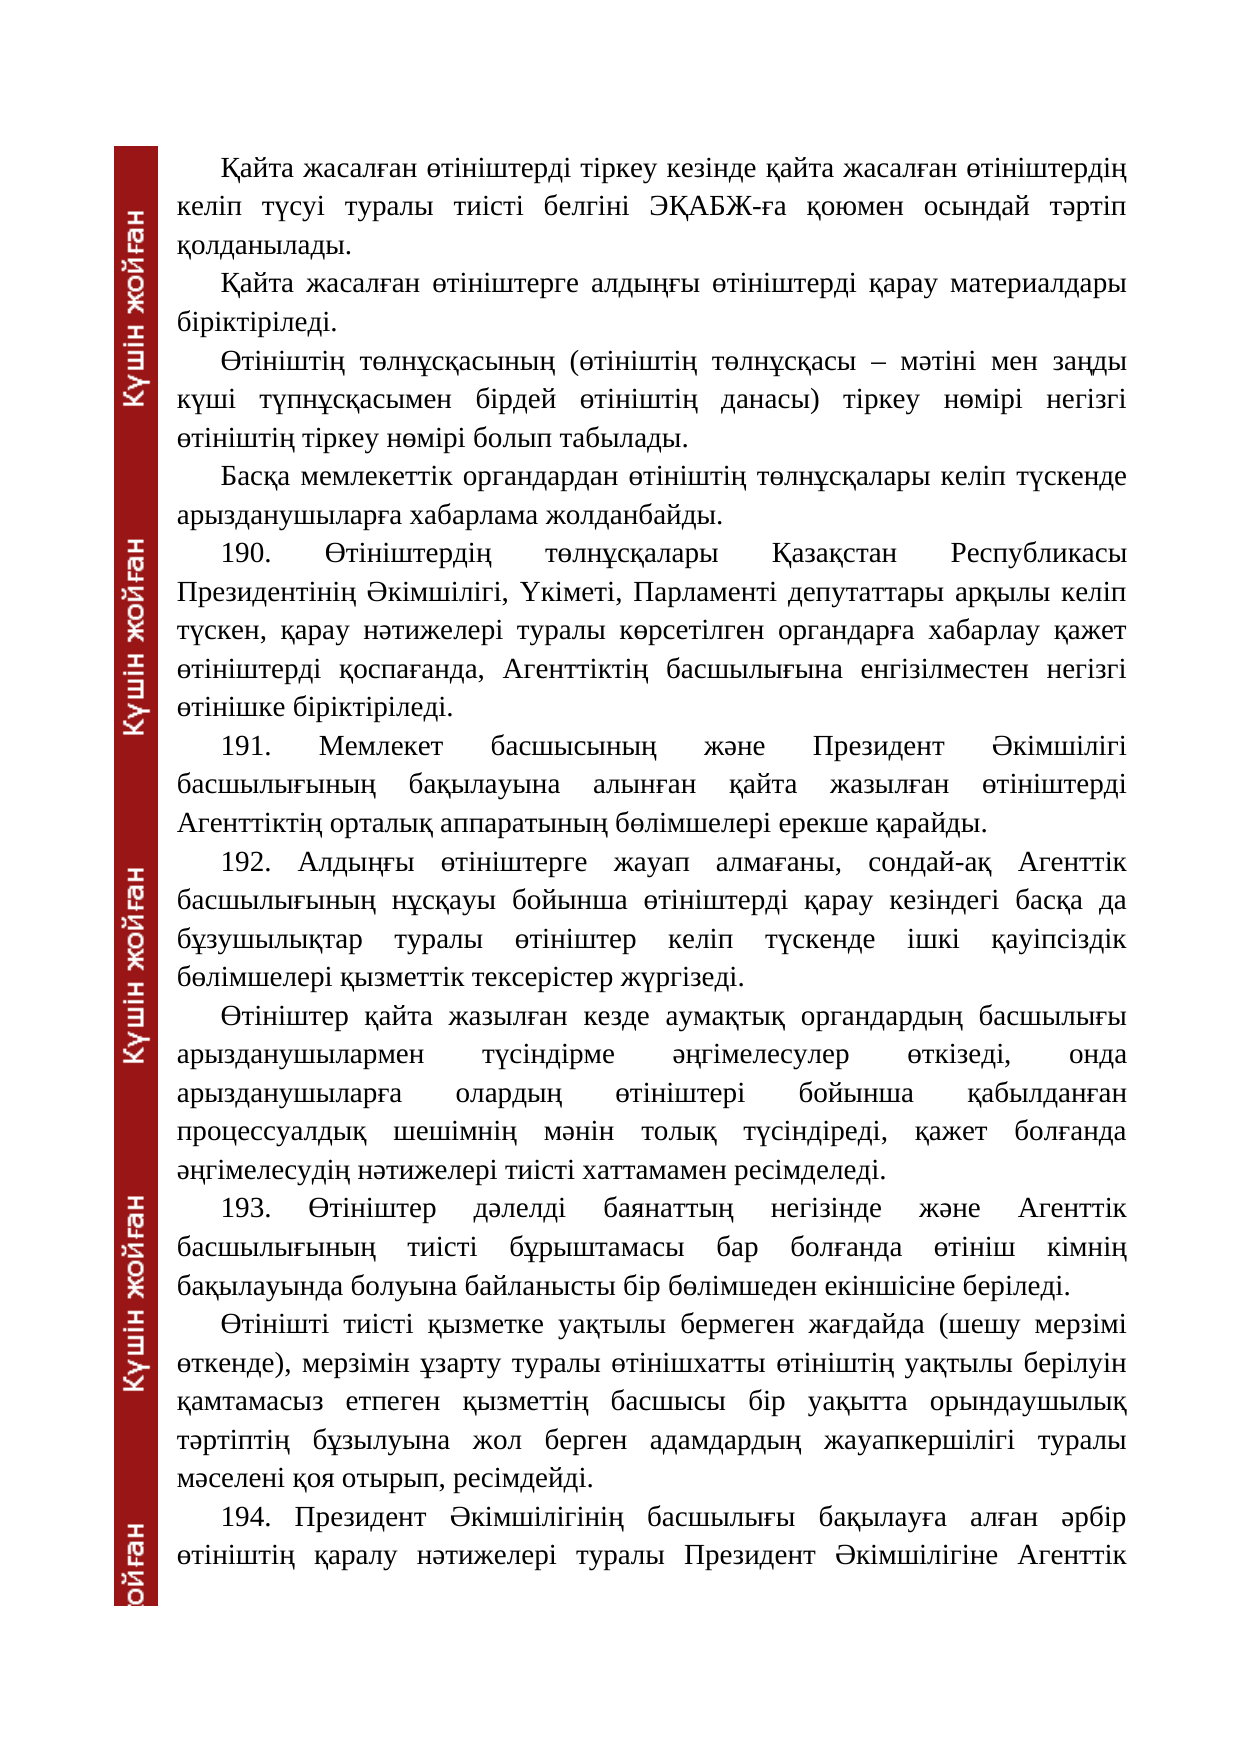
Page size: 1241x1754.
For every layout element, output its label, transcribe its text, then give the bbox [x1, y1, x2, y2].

text Қайта жасалған өтініштерге алдыңғы өтініштерді қарау материалдары біріктіріледі. [112, 266, 1128, 338]
picture [114, 261, 158, 266]
picture [114, 723, 158, 728]
picture [114, 453, 158, 458]
text Қайта жасалған өтініштерді тіркеу кезінде қайта жасалған өтініштердің келіп түсуі туралы тиісті белгіні ЭҚАБЖ-ға қоюмен осындай тәртіп қолданылады. [112, 150, 1128, 261]
text 191. Мемлекет басшысының және Президент Әкімшілігі басшылығының бақылауына алынған қайта жазылған өтініштерді Агенттіктің орталық аппаратының бөлімшелері ерекше қарайды. [112, 728, 1128, 839]
text 193. Өтініштер дәлелді баянаттың негізінде және Агенттік басшылығының тиісті бұрыштамасы бар болғанда өтініш кімнің бақылауында болуына байланысты бір бөлімшеден екіншісіне беріледі. [112, 1191, 1128, 1301]
picture [114, 1186, 158, 1191]
picture [114, 1301, 158, 1306]
picture [114, 338, 158, 343]
picture [114, 146, 158, 150]
picture [114, 1571, 158, 1606]
text Басқа мемлекеттік органдардан өтініштің төлнұсқалары келіп түскенде арызданушыларға хабарлама жолданбайды. [112, 458, 1128, 530]
picture [114, 1494, 158, 1499]
picture [114, 839, 158, 844]
text Өтініштер қайта жазылған кезде аумақтық органдардың басшылығы арызданушылармен түсіндірме әңгімелесулер өткізеді, онда арызданушыларға олардың өтініштері бойынша қабылданған процессуалдық шешімнің мәнін толық түсіндіреді, қажет болғанда әңгімелесудің нәтижелері тиісті хаттамамен ресімделеді. [112, 998, 1128, 1186]
picture [114, 530, 158, 535]
text 192. Алдыңғы өтініштерге жауап алмағаны, сондай-ақ Агенттік басшылығының нұсқауы бойынша өтініштерді қарау кезіндегі басқа да бұзушылықтар туралы өтініштер келіп түскенде ішкі қауіпсіздік бөлімшелері қызметтік тексерістер жүргізеді. [112, 844, 1128, 993]
text Өтінішті тиісті қызметке уақтылы бермеген жағдайда (шешу мерзімі өткенде), мерзімін ұзарту туралы өтінішхатты өтініштің уақтылы берілуін қамтамасыз етпеген қызметтің басшысы бір уақытта орындаушылық тәртіптің бұзылуына жол берген адамдардың жауапкершілігі туралы мәселені қоя отырып, ресімдейді. [112, 1306, 1128, 1494]
picture [114, 993, 158, 998]
text 190. Өтініштердің төлнұсқалары Қазақстан Республикасы Президентінің Әкімшілігі, Үкіметі, Парламенті депутаттары арқылы келіп түскен, қарау нәтижелері туралы көрсетілген органдарға хабарлау қажет өтініштерді қоспағанда, Агенттіктің басшылығына енгізілместен негізгі өтінішке біріктіріледі. [112, 535, 1128, 723]
text Өтініштің төлнұсқасының (өтініштің төлнұсқасы – мәтіні мен заңды күші түпнұсқасымен бірдей өтініштің данасы) тіркеу нөмірі негізгі өтініштің тіркеу нөмірі болып табылады. [112, 343, 1128, 453]
